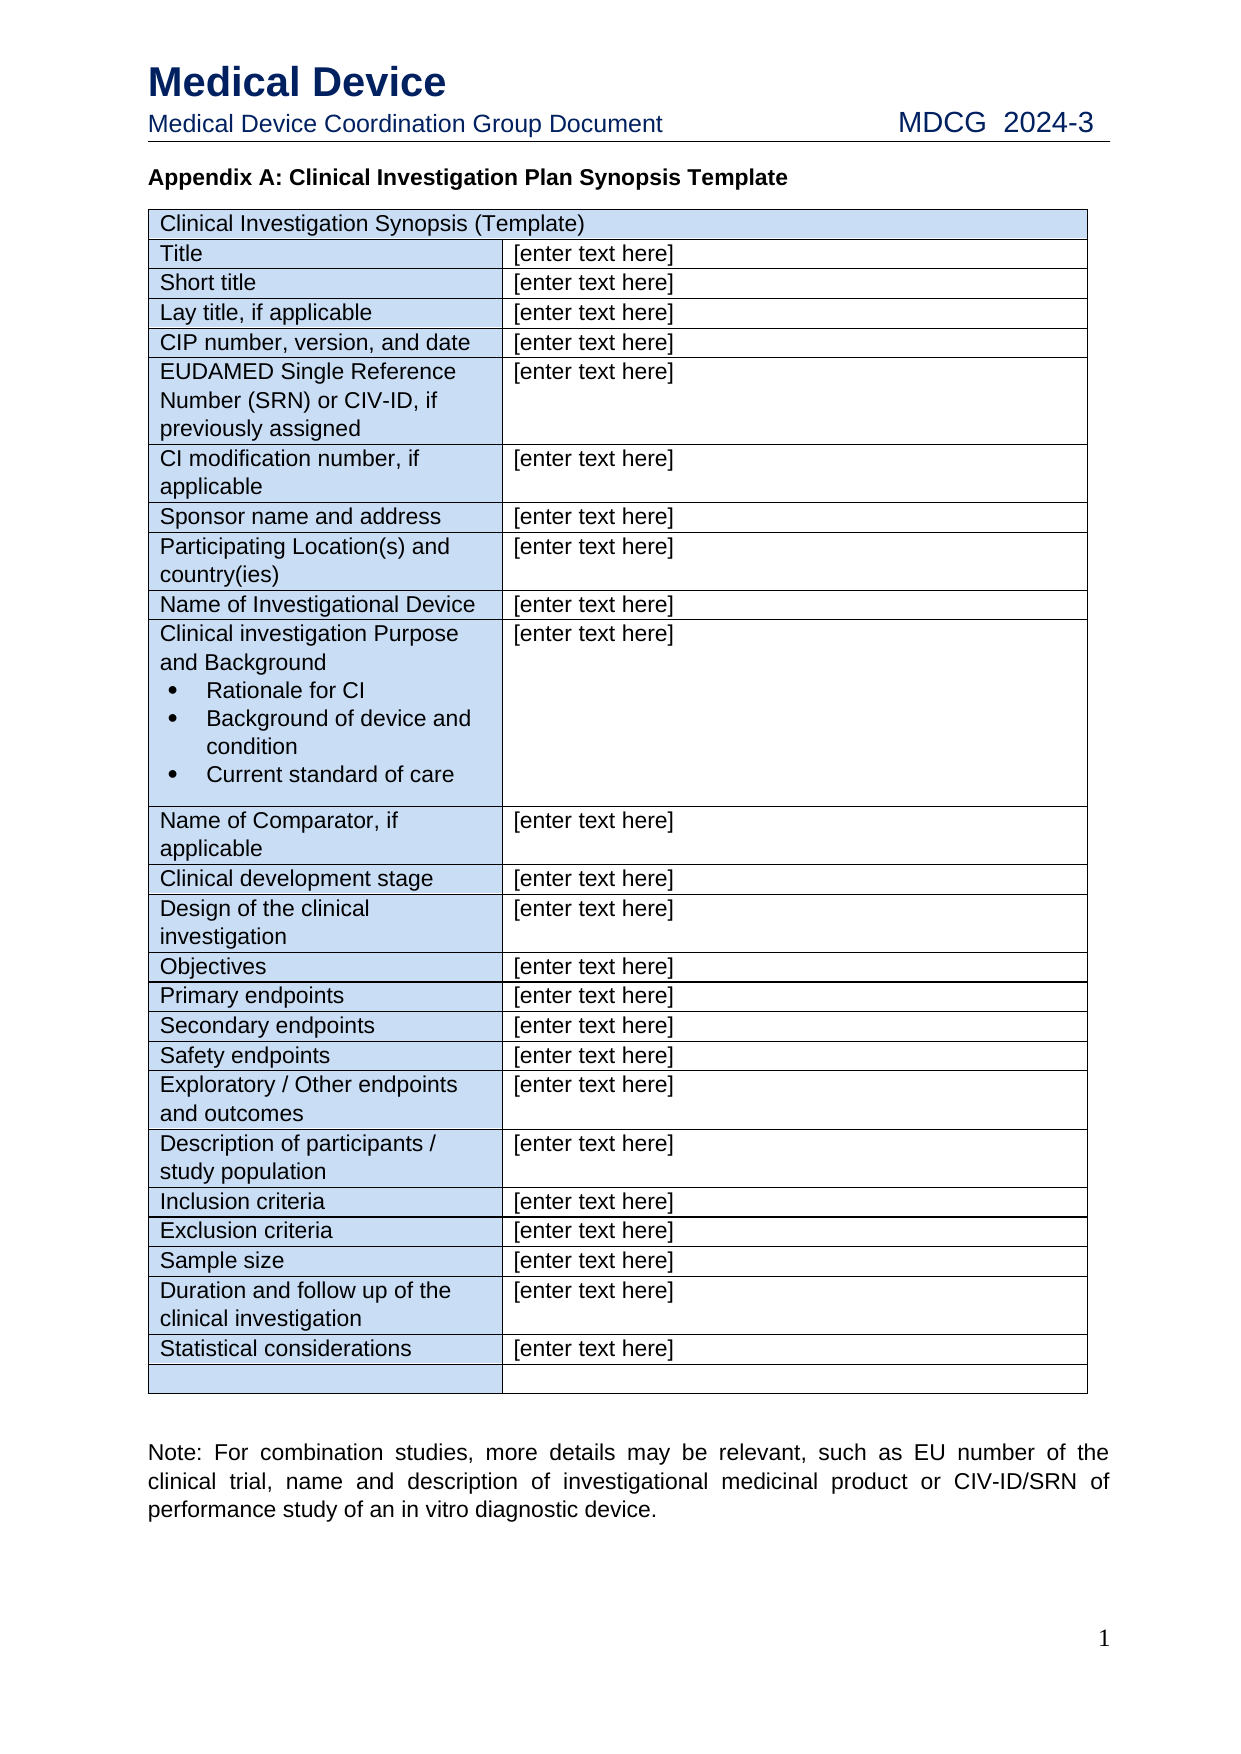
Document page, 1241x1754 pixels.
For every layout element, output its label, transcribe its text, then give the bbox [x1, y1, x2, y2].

table_cell [503, 1365, 1087, 1393]
table_cell Objectives [149, 953, 502, 981]
table_cell EUDAMED Single Reference Number (SRN) or CIV-ID, if previously assigned [149, 358, 502, 444]
table_cell Clinical investigation Purpose and Background Rationale for CI Background of device and condition Current standard of care [149, 620, 502, 806]
table_cell Sample size [149, 1247, 502, 1276]
table_cell [enter text here] [503, 1218, 1087, 1246]
table_cell Lay title, if applicable [149, 299, 502, 327]
table_cell [enter text here] [503, 1247, 1087, 1276]
table_cell [enter text here] [503, 269, 1087, 298]
table_cell [enter text here] [503, 620, 1087, 806]
table_cell [enter text here] [503, 533, 1087, 590]
table_cell Inclusion criteria [149, 1188, 502, 1216]
table_cell [enter text here] [503, 1071, 1087, 1128]
table_cell [enter text here] [503, 240, 1087, 268]
table_cell Title [149, 240, 502, 268]
table_cell [enter text here] [503, 983, 1087, 1011]
table_cell Duration and follow up of the clinical investigation [149, 1277, 502, 1334]
table_cell [enter text here] [503, 1042, 1087, 1070]
table_header Clinical Investigation Synopsis (Template) [149, 210, 1087, 238]
table_cell Short title [149, 269, 502, 298]
table_cell Description of participants / study population [149, 1130, 502, 1187]
table_cell [enter text here] [503, 503, 1087, 532]
table_cell Clinical development stage [149, 865, 502, 893]
table_cell [enter text here] [503, 445, 1087, 502]
table_cell Design of the clinical investigation [149, 895, 502, 952]
table_cell Safety endpoints [149, 1042, 502, 1070]
table_cell [enter text here] [503, 807, 1087, 864]
table_cell [enter text here] [503, 329, 1087, 357]
table_cell [enter text here] [503, 1188, 1087, 1216]
table_cell [enter text here] [503, 895, 1087, 952]
text Appendix A: Clinical Investigation Plan Synopsis Template [148, 164, 1110, 190]
table_cell Name of Investigational Device [149, 591, 502, 619]
table_cell [enter text here] [503, 1277, 1087, 1334]
table_cell Secondary endpoints [149, 1012, 502, 1041]
table_cell Statistical considerations [149, 1335, 502, 1363]
table_cell [enter text here] [503, 1012, 1087, 1041]
table_cell [enter text here] [503, 1130, 1087, 1187]
table_cell CI modification number, if applicable [149, 445, 502, 502]
table_cell Primary endpoints [149, 983, 502, 1011]
table_cell [enter text here] [503, 865, 1087, 893]
table_cell Exploratory / Other endpoints and outcomes [149, 1071, 502, 1128]
table_cell [enter text here] [503, 1335, 1087, 1363]
table_cell [149, 1365, 502, 1393]
text Note: For combination studies, more details may be relevant, such as EU number of the clinical trial, name and description of investigational medicinal product or CIV-ID/SRN of performance study of an in vitro diagnostic device. [148, 1439, 1110, 1522]
table_cell Exclusion criteria [149, 1218, 502, 1246]
table_cell [enter text here] [503, 358, 1087, 444]
table_cell Participating Location(s) and country(ies) [149, 533, 502, 590]
table_cell [enter text here] [503, 299, 1087, 327]
table_cell [enter text here] [503, 953, 1087, 981]
table_cell CIP number, version, and date [149, 329, 502, 357]
table_cell Sponsor name and address [149, 503, 502, 532]
table_cell [enter text here] [503, 591, 1087, 619]
table_cell Name of Comparator, if applicable [149, 807, 502, 864]
